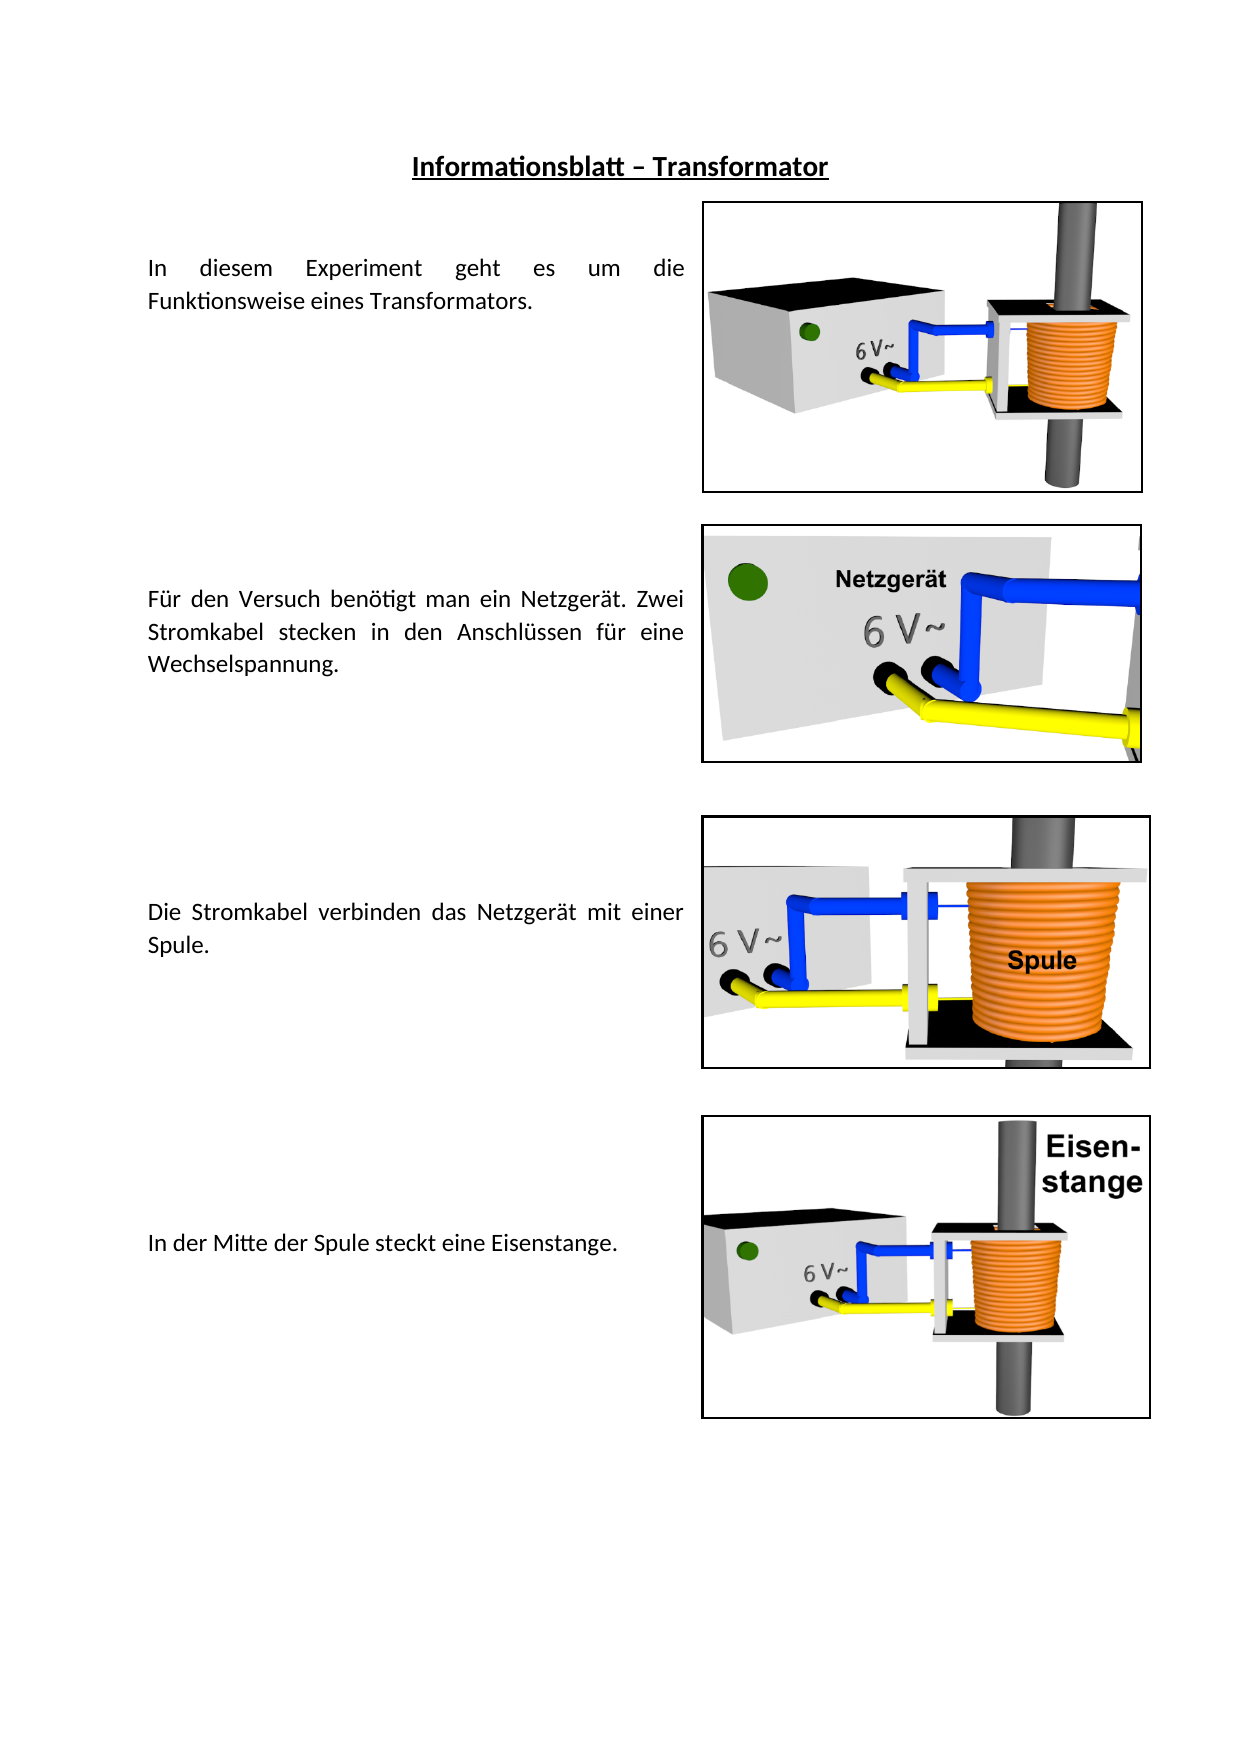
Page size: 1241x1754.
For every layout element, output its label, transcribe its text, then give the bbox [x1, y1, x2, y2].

text In diesem Experiment geht es um die Funktionsweise eines Transformators. [148, 252, 702, 316]
text Informationsblatt – Transformator [148, 148, 1093, 183]
picture [704, 526, 1140, 761]
picture [704, 203, 1141, 490]
text Für den Versuch benötigt man ein Netzgerät. Zwei Stromkabel stecken in den Anschlüssen für eine Wechselspannung. [148, 583, 701, 679]
text Die Stromkabel verbinden das Netzgerät mit einer Spule. [148, 896, 701, 960]
picture [704, 818, 1149, 1067]
text In der Mitte der Spule steckt eine Eisenstange. [148, 1227, 701, 1257]
picture [704, 1117, 1149, 1417]
